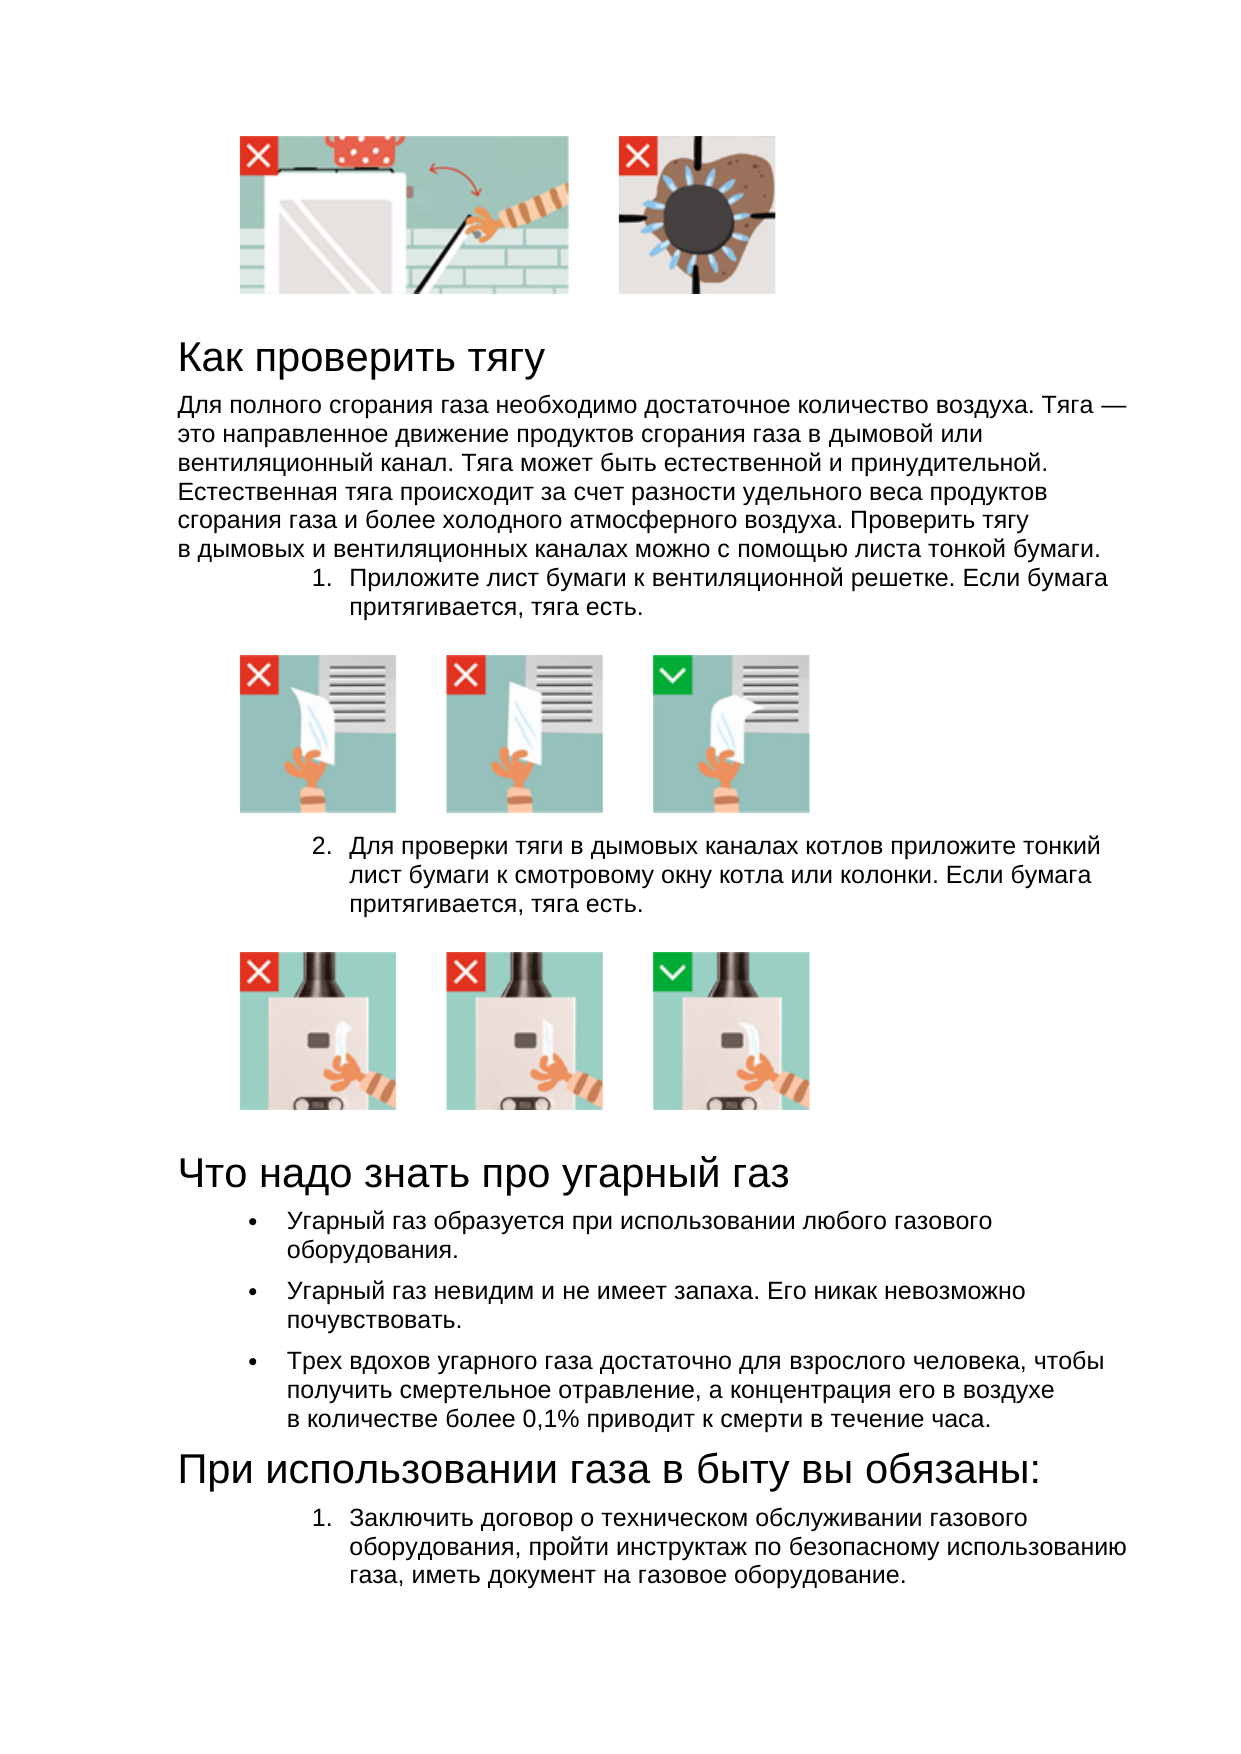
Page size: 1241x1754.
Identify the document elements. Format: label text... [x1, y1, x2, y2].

list Заключить договор о техническом обслуживании газового оборудования, пройти инструктаж по безопасному использованию газа, иметь документ на газовое оборудование. [312, 1503, 1152, 1589]
text При использовании газа в быту вы обязаны: [177, 1445, 1152, 1493]
list Для проверки тяги в дымовых каналах котлов приложите тонкий лист бумаги к смотровому окну котла или колонки. Если бумага притягивается, тяга есть. [312, 831, 1152, 917]
text Что надо знать про угарный газ [177, 1148, 1152, 1196]
list Трех вдохов угарного газа достаточно для взрослого человека, чтобы получить смертельное отравление, а концентрация его в воздухе в количестве более 0,1% приводит к смерти в течение часа. [249, 1346, 1152, 1432]
table_header [421, 637, 628, 831]
table_header [594, 118, 800, 312]
picture [618, 136, 776, 294]
picture [653, 655, 810, 813]
picture [239, 952, 397, 1110]
text Для полного сгорания газа необходимо достаточное количество воздуха. Тяга — это направленное движение продуктов сгорания газа в дымовой или вентиляционный канал. Тяга может быть естественной и принудительной. Естественная тяга происходит за счет разности удельного веса продуктов сгорания газа и более холодного атмосферного воздуха. Проверить тягу в дымовых и вентиляционных каналах можно с помощью листа тонкой бумаги. [177, 390, 1152, 563]
table_header [215, 118, 594, 312]
picture [653, 952, 810, 1110]
list Угарный газ образуется при использовании любого газового оборудования. [249, 1206, 1152, 1263]
table_header [421, 934, 628, 1128]
text Как проверить тягу [177, 332, 1152, 380]
table_header [215, 934, 421, 1128]
list Приложите лист бумаги к вентиляционной решетке. Если бумага притягивается, тяга есть. [312, 563, 1152, 620]
table_header [215, 637, 421, 831]
picture [239, 655, 397, 813]
table_header [628, 637, 835, 831]
list Угарный газ невидим и не имеет запаха. Его никак невозможно почувствовать. [249, 1276, 1152, 1333]
picture [446, 952, 603, 1110]
picture [239, 136, 569, 294]
picture [446, 655, 603, 813]
table_header [628, 934, 835, 1128]
